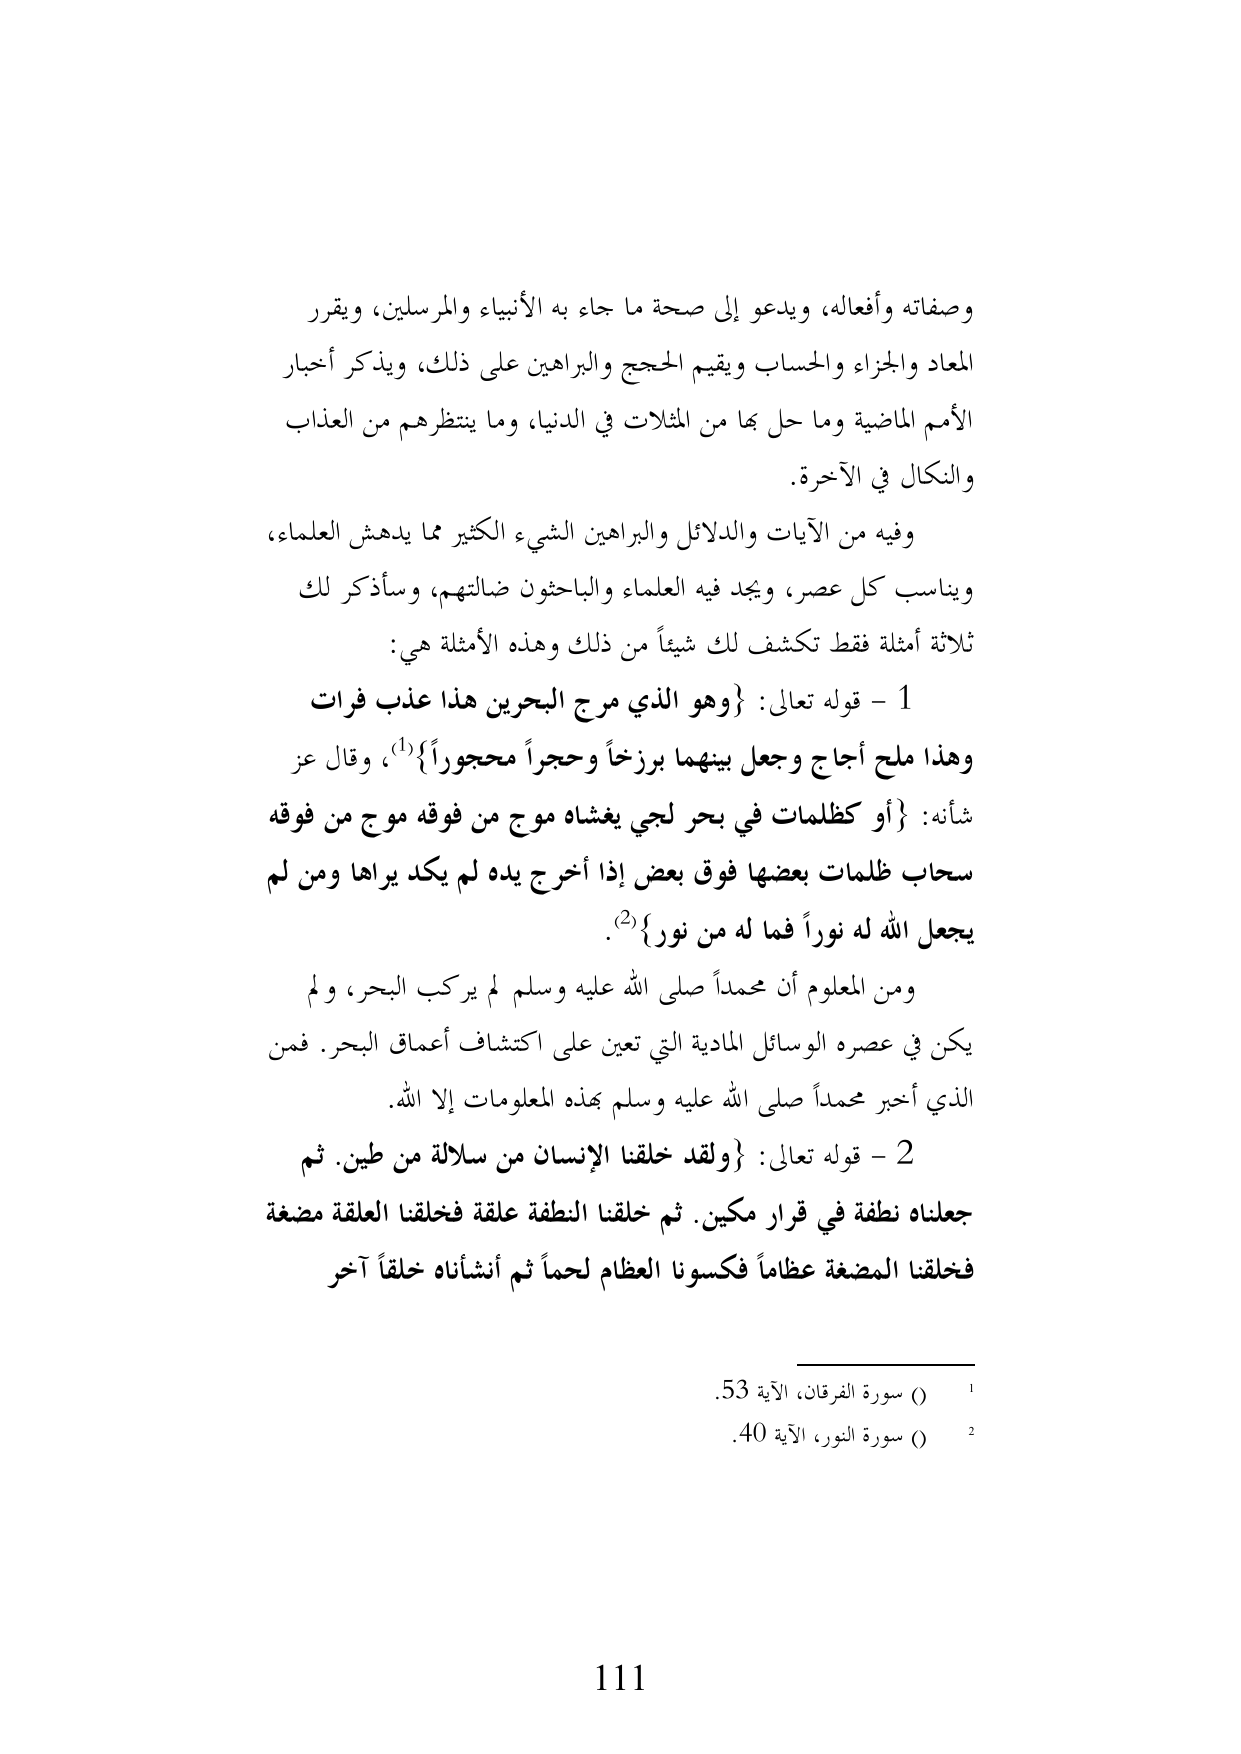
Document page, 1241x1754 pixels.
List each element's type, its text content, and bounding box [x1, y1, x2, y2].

text والقرآن العظيم شامل لكل ما يحتاج إليه البشر، فهو شامل لأصول القواعد والعقائد والأحكام والمعاملات والآداب قال تعالى: {ما فرطنا في الكتاب من شيء}()، ففيه الدعوة إلى توحيد الله، وذكر أسمائه وصفاته وأفعاله، ويدعو إلى صحة ما جاء به الأنبياء والمرسلين، ويقرر المعاد والجزاء والحساب ويقيم الحجج والبراهين على ذلك، ويذكر أخبار الأمم الماضية وما حل بها من المثلات في الدنيا، وما ينتظرهم من العذاب والنكال في الآخرة. [266, 281, 974, 505]
text ومن المعلوم أن محمداً صلى الله عليه وسلم لم يركب البحر، ولم يكن في عصره الوسائل المادية التي تعين على اكتشاف أعماق البحر. فمن الذي أخبر محمداً صلى الله عليه وسلم بهذه المعلومات إلا الله. [266, 960, 974, 1128]
text 1 - قوله تعالى: {وهو الذي مرج البحرين هذا عذب فرات وهذا ملح أجاج وجعل بينهما برزخاً وحجراً محجوراً}()، وقال عز شأنه: {أو كظلمات في بحر لجي يغشاه موج من فوقه موج من فوقه سحاب ظلمات بعضها فوق بعض إذا أخرج يده لم يكد يراها ومن لم يجعل الله له نوراً فما له من نور}(). [266, 673, 974, 960]
text وفيه من الآيات والدلائل والبراهين الشيء الكثير مما يدهش العلماء، ويناسب كل عصر، ويجد فيه العلماء والباحثون ضالتهم، وسأذكر لك ثلاثة أمثلة فقط تكشف لك شيئاً من ذلك وهذه الأمثلة هي: [266, 505, 974, 673]
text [266, 1128, 974, 1301]
